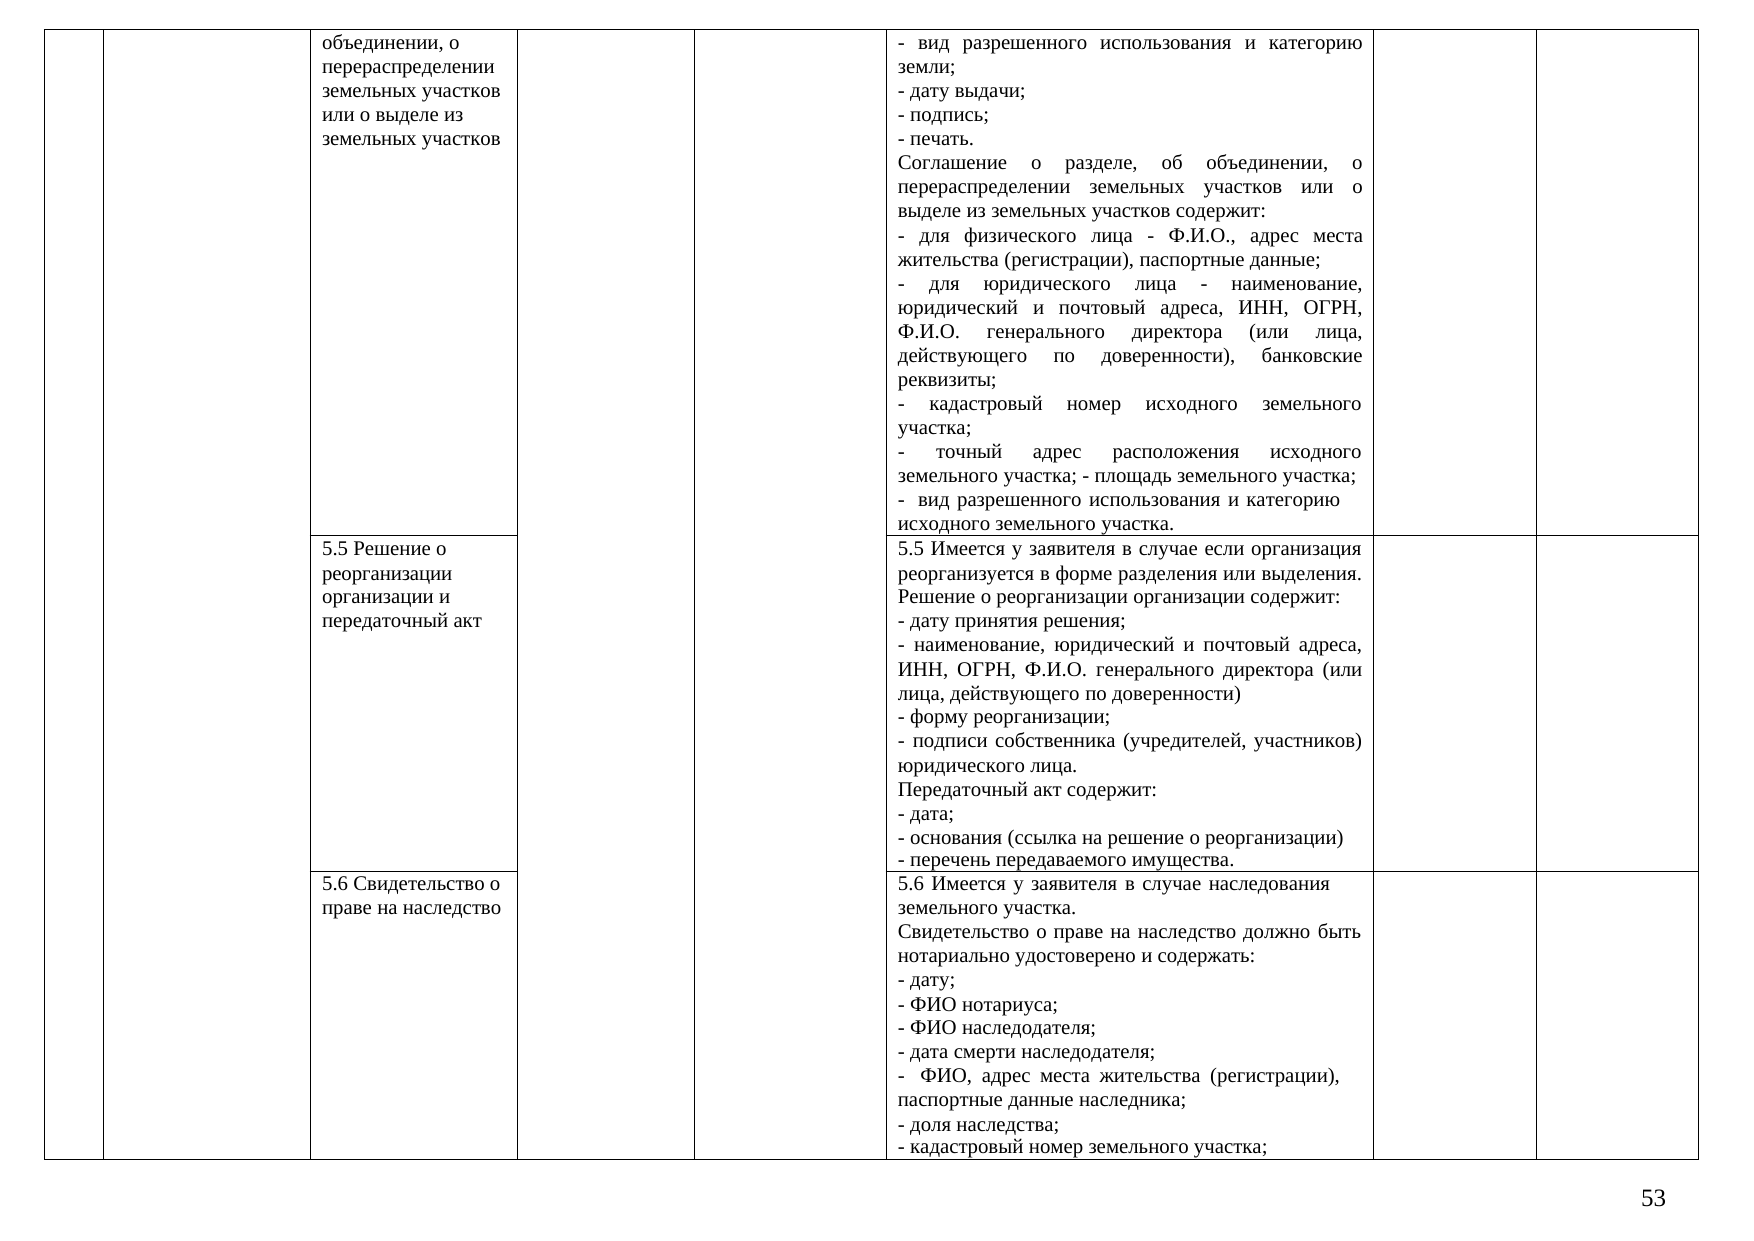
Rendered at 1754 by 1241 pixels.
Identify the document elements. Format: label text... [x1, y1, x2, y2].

table_cell [1537, 536, 1698, 871]
table_cell 5.5 Имеется у заявителя в случае если организация реорганизуется в форме разделения или выделения. Решение о реорганизации организации содержит: дату принятия решения; наименование, юридический и почтовый адреса, ИНН, ОГРН, Ф.И.О. генерального директора (или лица, действующего по доверенности) форму реорганизации; подписи собственника (учредителей, участников) юридического лица. Передаточный акт содержит: дата; основания (ссылка на решение о реорганизации) перечень передаваемого имущества. [887, 536, 1373, 871]
table_cell 5.6 Свидетельство о праве на наследство [311, 872, 517, 1158]
table_cell 5.6 Имеется у заявителя в случае наследования земельного участка. Свидетельство о праве на наследство должно быть нотариально удостоверено и содержать: дату; ФИО нотариуса; ФИО наследодателя; дата смерти наследодателя; ФИО, адрес места жительства (регистрации), паспортные данные наследника; доля наследства; кадастровый номер земельного участка; [887, 872, 1373, 1158]
table_header [104, 30, 310, 1158]
table_header [518, 30, 694, 1158]
table_cell [1374, 872, 1536, 1158]
table_cell [1374, 536, 1536, 871]
table_header вид разрешенного использования и категорию земли; дату выдачи; подпись; печать. Соглашение о разделе, об объединении, о перераспределении земельных участков или о выделе из земельных участков содержит: для физического лица - Ф.И.О., адрес места жительства (регистрации), паспортные данные; для юридического лица - наименование, юридический и почтовый адреса, ИНН, ОГРН, Ф.И.О. генерального директора (или лица, действующего по доверенности), банковские реквизиты; кадастровый номер исходного земельного участка; точный адрес расположения исходного земельного участка; - площадь земельного участка; вид разрешенного использования и категорию исходного земельного участка. [887, 30, 1373, 535]
table_header [1537, 30, 1698, 535]
table_header [45, 30, 103, 1158]
table_header [1374, 30, 1536, 535]
table_header объединении, о перераспределении земельных участков или о выделе из земельных участков [311, 30, 517, 535]
table_cell [1537, 872, 1698, 1158]
table_header [695, 30, 886, 1158]
table_cell 5.5 Решение о реорганизации организации и передаточный акт [311, 536, 517, 871]
